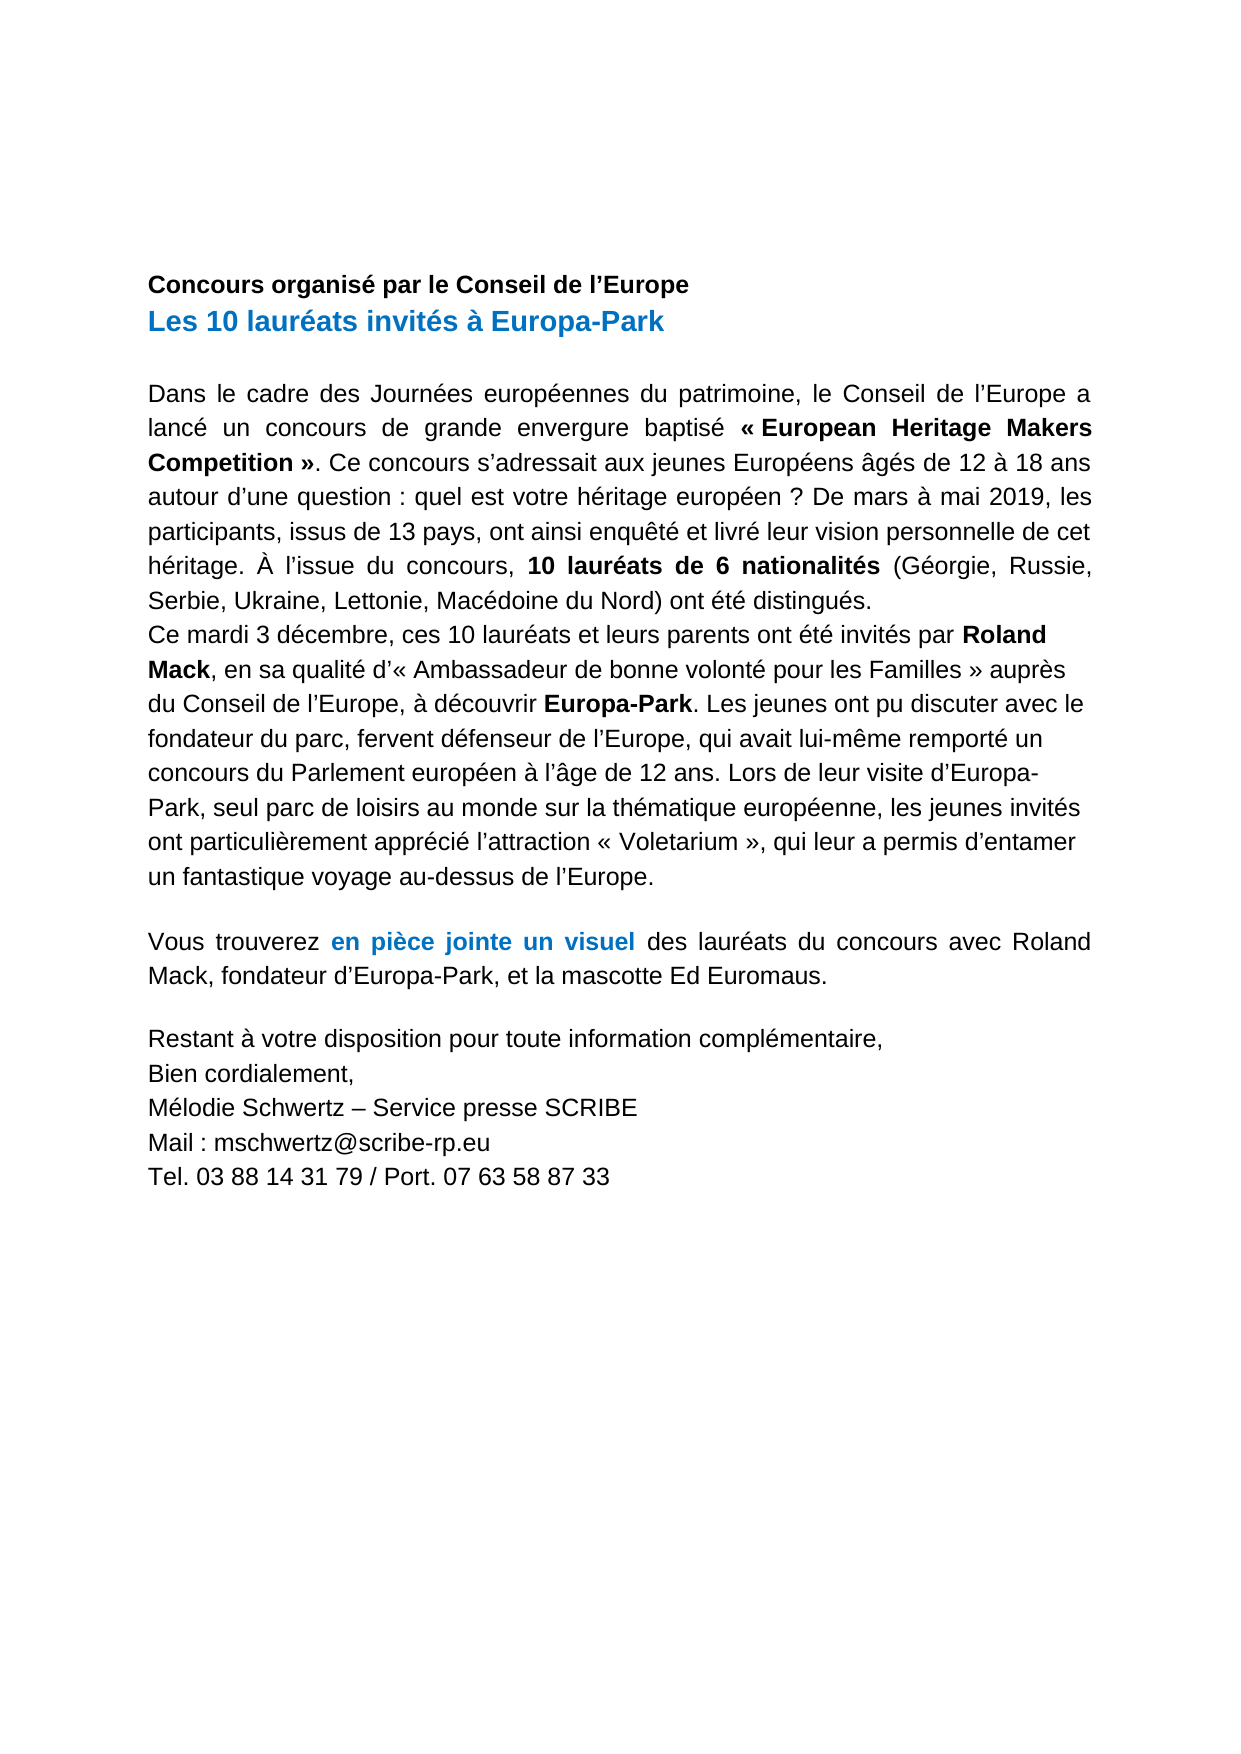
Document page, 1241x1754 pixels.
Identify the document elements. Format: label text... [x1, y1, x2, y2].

text Restant à votre disposition pour toute information complémentaire, [148, 1024, 1093, 1053]
text Mélodie Schwertz – Service presse SCRIBE [148, 1093, 1093, 1122]
text Ce mardi 3 décembre, ces 10 lauréats et leurs parents ont été invités par Roland Mack, en sa qualité d’« Ambassadeur de bonne volonté pour les Familles » auprès du Conseil de l’Europe, à découvrir Europa-Park. Les jeunes ont pu discuter avec le fondateur du parc, fervent défenseur de l’Europe, qui avait lui-même remporté un concours du Parlement européen à l’âge de 12 ans. Lors de leur visite d’Europa-Park, seul parc de loisirs au monde sur la thématique européenne, les jeunes invités ont particulièrement apprécié l’attraction « Voletarium », qui leur a permis d’entamer un fantastique voyage au-dessus de l’Europe. [148, 620, 1093, 890]
text Vous trouverez en pièce jointe un visuel des lauréats du concours avec Roland Mack, fondateur d’Europa-Park, et la mascotte Ed Euromaus. [148, 927, 1093, 990]
text Mail : mschwertz@scribe-rp.eu [148, 1128, 1093, 1157]
text Dans le cadre des Journées européennes du patrimoine, le Conseil de l’Europe a lancé un concours de grande envergure baptisé « European Heritage Makers Competition ». Ce concours s’adressait aux jeunes Européens âgés de 12 à 18 ans autour d’une question : quel est votre héritage européen ? De mars à mai 2019, les participants, issus de 13 pays, ont ainsi enquêté et livré leur vision personnelle de cet héritage. À l’issue du concours, 10 lauréats de 6 nationalités (Géorgie, Russie, Serbie, Ukraine, Lettonie, Macédoine du Nord) ont été distingués. [148, 379, 1093, 614]
text Bien cordialement, [148, 1059, 1093, 1088]
text Tel. 03 88 14 31 79 / Port. 07 63 58 87 33 [148, 1162, 1093, 1191]
text Concours organisé par le Conseil de l’Europe [148, 270, 1093, 298]
text Les 10 lauréats invités à Europa-Park [148, 304, 1093, 338]
